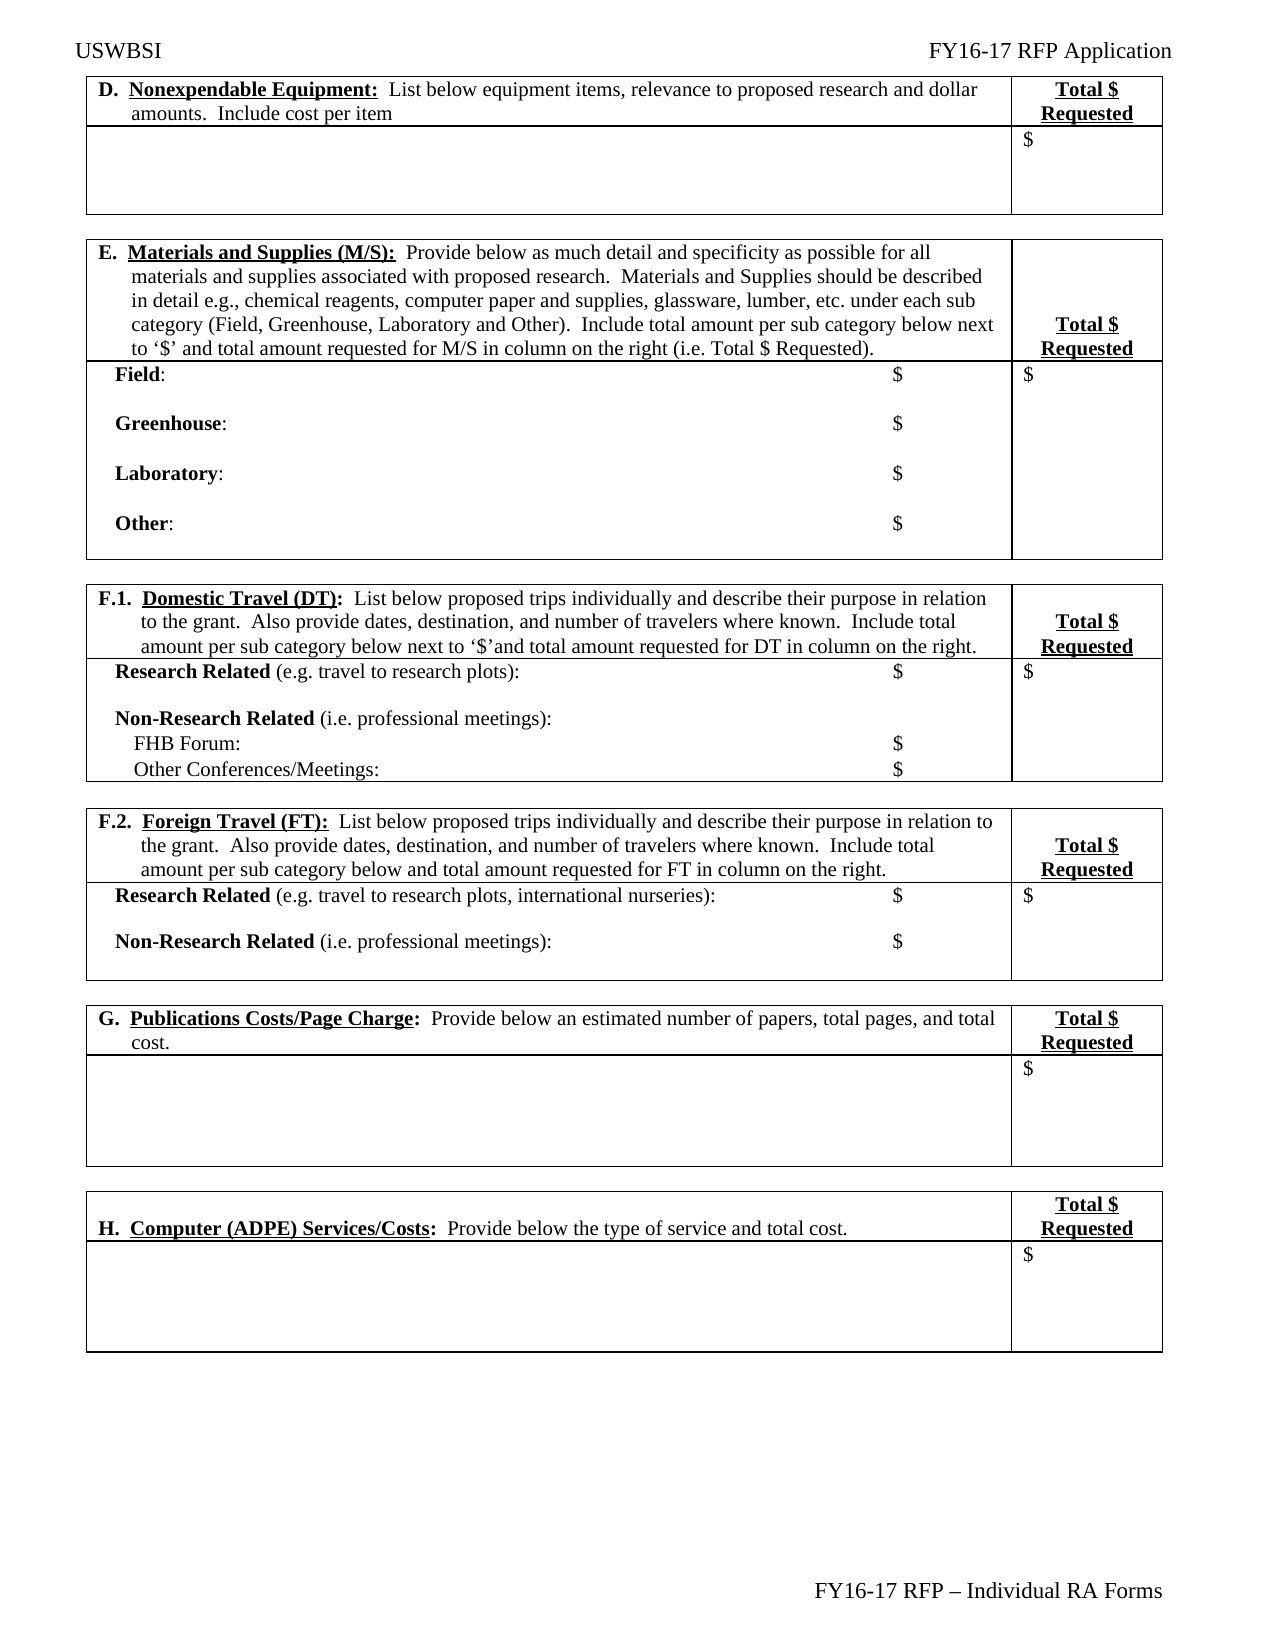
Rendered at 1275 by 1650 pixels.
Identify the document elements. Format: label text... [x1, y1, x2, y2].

table_cell $ [1013, 659, 1162, 781]
table_cell Other Conferences/Meetings: [87, 755, 883, 781]
table_cell $ [1012, 1056, 1162, 1166]
table_header G. Publications Costs/Page Charge: Provide below an estimated number of papers, total pages, and total cost. [87, 1006, 1011, 1054]
table_cell Laboratory: [87, 459, 883, 509]
table_cell [87, 127, 1011, 213]
table_cell Non-Research Related (i.e. professional meetings): [87, 928, 883, 980]
table_cell FHB Forum: [87, 730, 883, 755]
table_cell $ [1012, 127, 1162, 213]
table_header E. Materials and Supplies (M/S): Provide below as much detail and specificity as possible for all materials and supplies associated with proposed research. Materials and Supplies should be described in detail e.g., chemical reagents, computer paper and supplies, glassware, lumber, etc. under each sub category (Field, Greenhouse, Laboratory and Other). Include total amount per sub category below next to ‘$’ and total amount requested for M/S in column on the right (i.e. Total $ Requested). [87, 240, 1011, 360]
table_cell $ [883, 755, 1011, 781]
table_cell [87, 1056, 1011, 1166]
table_cell $ [883, 459, 1011, 509]
table_header Total $ Requested [1012, 809, 1162, 881]
table_header Total $ Requested [1012, 1192, 1162, 1240]
table_cell Greenhouse: [87, 410, 883, 459]
table_header F.2. Foreign Travel (FT): List below proposed trips individually and describe their purpose in relation to the grant. Also provide dates, destination, and number of travelers where known. Include total amount per sub category below and total amount requested for FT in column on the right. [87, 809, 1011, 881]
table_cell $ [883, 362, 1011, 410]
table_cell $ [1012, 1242, 1162, 1351]
table_cell $ [883, 410, 1011, 459]
table_cell Research Related (e.g. travel to research plots): [87, 659, 883, 704]
table_header F.1. Domestic Travel (DT): List below proposed trips individually and describe their purpose in relation to the grant. Also provide dates, destination, and number of travelers where known. Include total amount per sub category below next to ‘$’and total amount requested for DT in column on the right. [87, 585, 1011, 658]
table_cell $ [1013, 362, 1162, 559]
table_cell Non-Research Related (i.e. professional meetings): [87, 704, 1011, 729]
table_header D. Nonexpendable Equipment: List below equipment items, relevance to proposed research and dollar amounts. Include cost per item [87, 77, 1011, 125]
table_header Total $ Requested [1012, 1006, 1162, 1054]
table_header H. Computer (ADPE) Services/Costs: Provide below the type of service and total cost. [87, 1192, 1011, 1240]
table_header Total $ Requested [1013, 240, 1162, 360]
table_cell $ [883, 659, 1011, 704]
table_cell Other: [87, 509, 883, 559]
table_cell Research Related (e.g. travel to research plots, international nurseries): [87, 883, 883, 928]
table_cell $ [883, 883, 1011, 928]
table_cell $ [883, 928, 1011, 980]
table_cell [87, 1242, 1011, 1351]
table_cell $ [883, 509, 1011, 559]
table_cell Field: [87, 362, 883, 410]
table_cell $ [883, 730, 1011, 755]
table_header Total $ Requested [1012, 77, 1162, 125]
table_header Total $ Requested [1013, 585, 1162, 658]
table_cell $ [1012, 883, 1162, 980]
